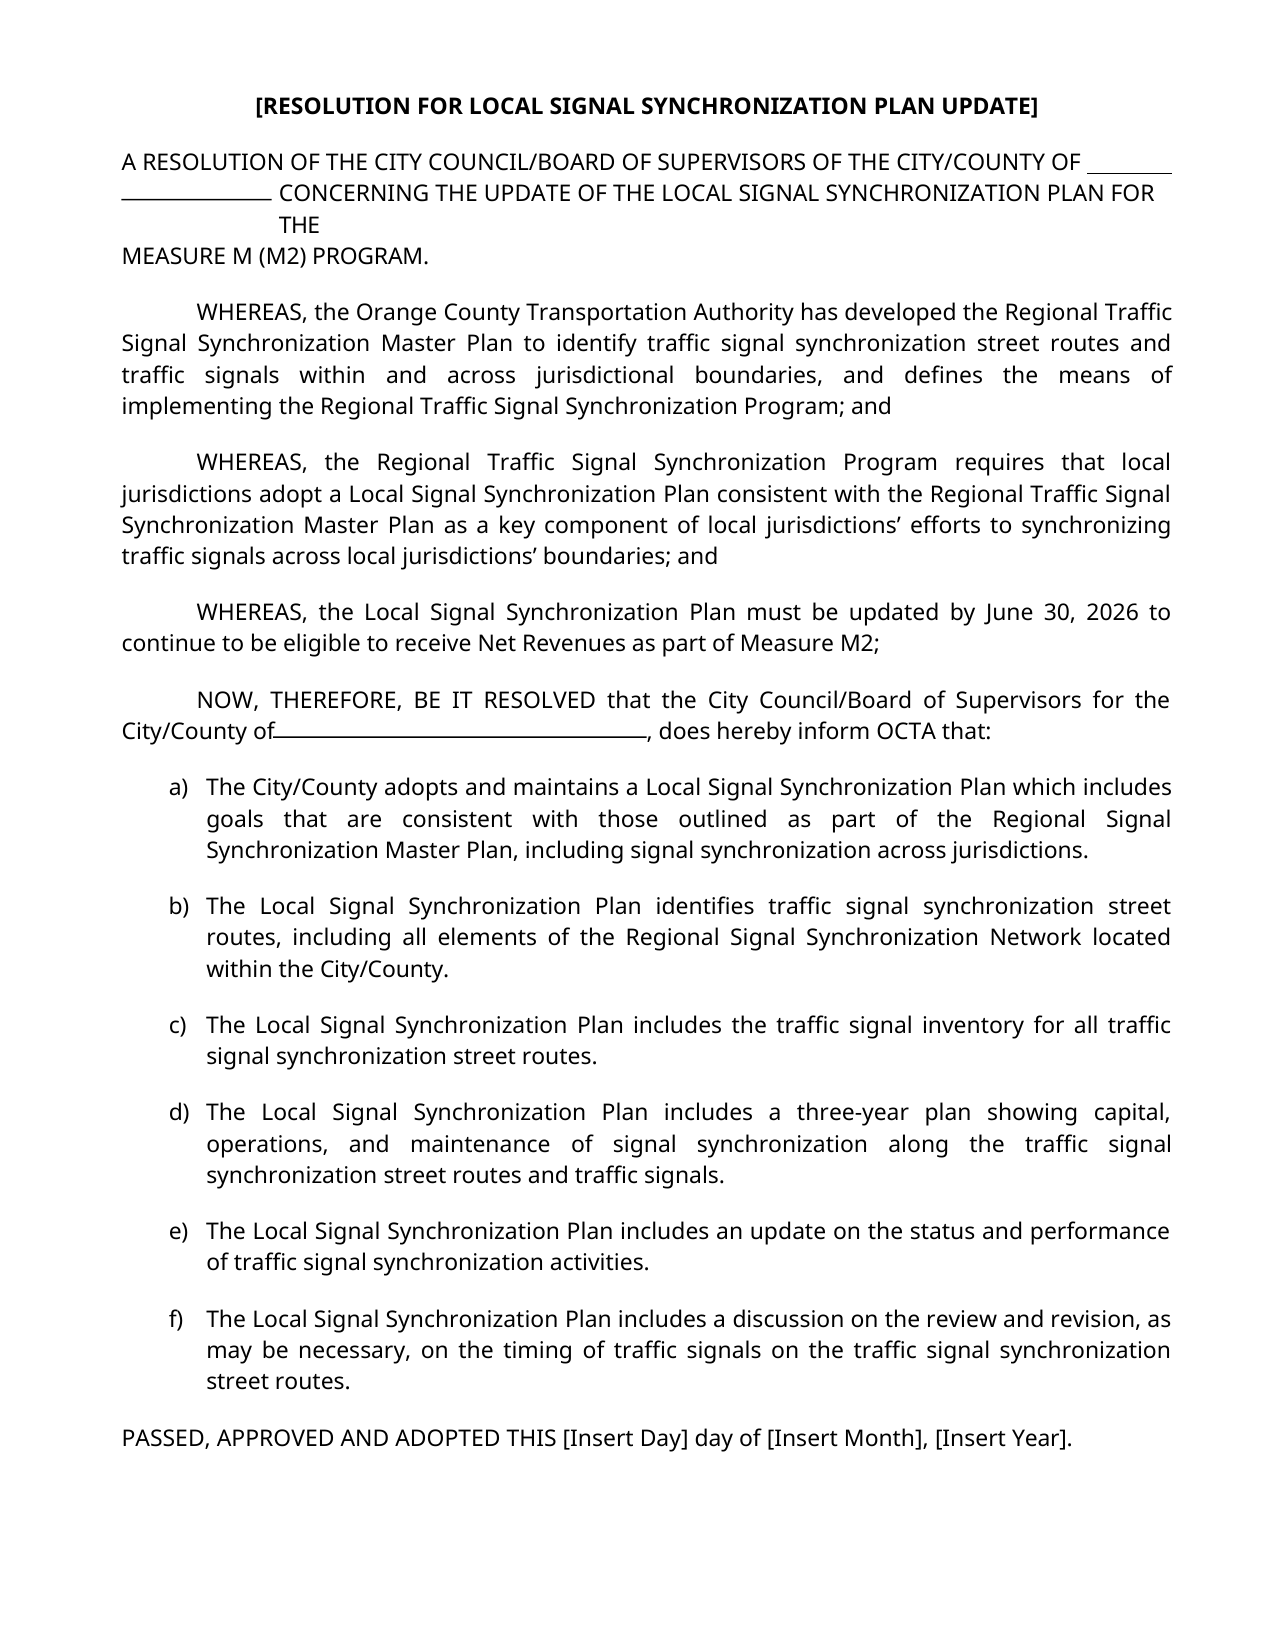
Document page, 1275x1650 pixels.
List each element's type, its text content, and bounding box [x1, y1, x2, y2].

text WHEREAS, the Regional Traffic Signal Synchronization Program requires that local jurisdictions adopt a Local Signal Synchronization Plan consistent with the Regional Traffic Signal Synchronization Master Plan as a key component of local jurisdictions’ efforts to synchronizing traffic signals across local jurisdictions’ boundaries; and [121, 446, 1172, 571]
text NOW, THEREFORE, BE IT RESOLVED that the City Council/Board of Supervisors for the City/County of , does hereby inform OCTA that: [121, 684, 1172, 746]
text WHEREAS, the Orange County Transportation Authority has developed the Regional Traffic Signal Synchronization Master Plan to identify traffic signal synchronization street routes and traffic signals within and across jurisdictional boundaries, and defines the means of implementing the Regional Traffic Signal Synchronization Program; and [121, 296, 1172, 421]
list The Local Signal Synchronization Plan includes a discussion on the review and revision, as may be necessary, on the timing of traffic signals on the traffic signal synchronization street routes. [168, 1302, 1172, 1396]
text WHEREAS, the Local Signal Synchronization Plan must be updated by June 30, 2026 to continue to be eligible to receive Net Revenues as part of Measure M2; [121, 596, 1172, 659]
list The Local Signal Synchronization Plan includes a three-year plan showing capital, operations, and maintenance of signal synchronization along the traffic signal synchronization street routes and traffic signals. [168, 1096, 1172, 1190]
subtitle [RESOLUTION FOR LOCAL SIGNAL SYNCHRONIZATION PLAN UPDATE] [117, 90, 1177, 121]
list The Local Signal Synchronization Plan identifies traffic signal synchronization street routes, including all elements of the Regional Signal Synchronization Network located within the City/County. [168, 890, 1172, 984]
text MEASURE M (M2) PROGRAM. [121, 240, 1183, 271]
list The Local Signal Synchronization Plan includes the traffic signal inventory for all traffic signal synchronization street routes. [168, 1009, 1172, 1071]
text A RESOLUTION OF THE CITY COUNCIL/BOARD OF SUPERVISORS OF THE CITY/COUNTY OF CONCERNING THE UPDATE OF THE LOCAL SIGNAL SYNCHRONIZATION PLAN FOR THE [121, 146, 1172, 240]
list The City/County adopts and maintains a Local Signal Synchronization Plan which includes goals that are consistent with those outlined as part of the Regional Signal Synchronization Master Plan, including signal synchronization across jurisdictions. [168, 771, 1172, 865]
list The Local Signal Synchronization Plan includes an update on the status and performance of traffic signal synchronization activities. [168, 1215, 1172, 1278]
text PASSED, APPROVED AND ADOPTED THIS [Insert Day] day of [Insert Month], [Insert Year]. [121, 1421, 1183, 1453]
